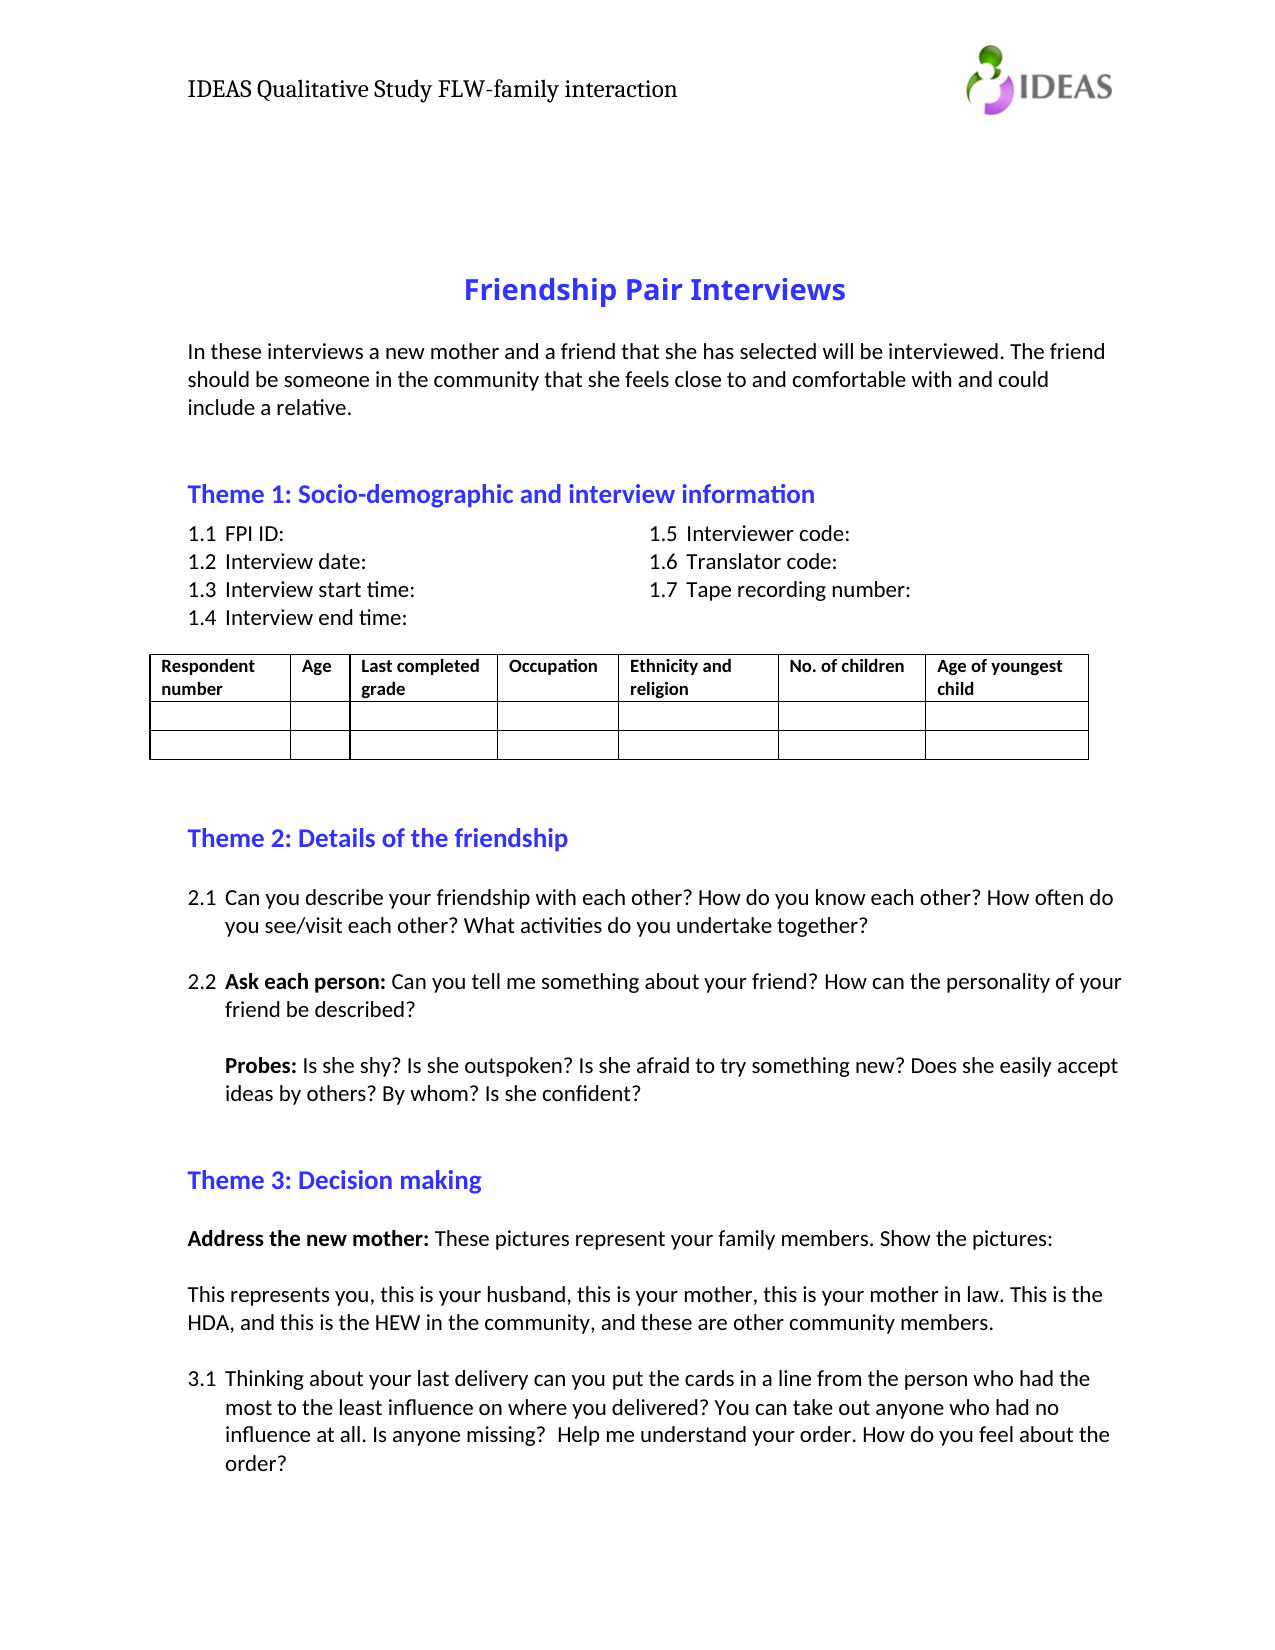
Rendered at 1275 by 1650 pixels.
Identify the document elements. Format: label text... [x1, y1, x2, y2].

text Address the new mother: These pictures represent your family members. Show the pictures: [187, 1224, 1122, 1252]
text Friendship Pair Interviews [187, 269, 1122, 309]
table_header Ethnicity and religion [619, 655, 778, 701]
table_cell [291, 702, 349, 729]
text This represents you, this is your husband, this is your mother, this is your mother in law. This is the HDA, and this is the HEW in the community, and these are other community members. [187, 1281, 1122, 1337]
table_cell [151, 731, 290, 759]
table_cell [779, 731, 925, 759]
table_cell [351, 702, 497, 729]
picture [948, 40, 1135, 125]
table_cell [291, 731, 349, 759]
table_cell [779, 702, 925, 729]
subtitle Ask each person: Can you tell me something about your friend? How can the personality of your friend be described? [187, 967, 1122, 1023]
list Thinking about your last delivery can you put the cards in a line from the person who had the most to the least influence on where you delivered? You can take out anyone who had no influence at all. Is anyone missing? Help me understand your order. How do you feel about the order? [187, 1364, 1122, 1477]
table_cell [498, 702, 618, 729]
subtitle Can you describe your friendship with each other? How do you know each other? How often do you see/visit each other? What activities do you undertake together? [187, 883, 1122, 939]
subtitle Theme 2: Details of the friendship [187, 821, 1122, 854]
subtitle Theme 3: Decision making [187, 1163, 1122, 1196]
table_cell [926, 702, 1088, 729]
table_header Respondent number [151, 655, 290, 701]
text Probes: Is she shy? Is she outspoken? Is she afraid to try something new? Does she easily accept ideas by others? By whom? Is she confident? [225, 1051, 1122, 1107]
table_header No. of children [779, 655, 925, 701]
table_header FPI ID: Interview date: Interview start time: Interview end time: [176, 519, 637, 631]
table_header Age of youngest child [926, 655, 1088, 701]
text In these interviews a new mother and a friend that she has selected will be interviewed. The friend should be someone in the community that she feels close to and comfortable with and could include a relative. [187, 337, 1122, 421]
table_cell [619, 731, 778, 759]
table_cell [151, 702, 290, 729]
table_cell [619, 702, 778, 729]
table_header Age [291, 655, 349, 701]
table_cell [351, 731, 497, 759]
table_header Last completed grade [351, 655, 497, 701]
table_cell [498, 731, 618, 759]
table_cell [926, 731, 1088, 759]
subtitle Theme 1: Socio-demographic and interview information [187, 477, 1122, 510]
table_header Occupation [498, 655, 618, 701]
table_header Interviewer code: Translator code: Tape recording number: [638, 519, 1099, 631]
